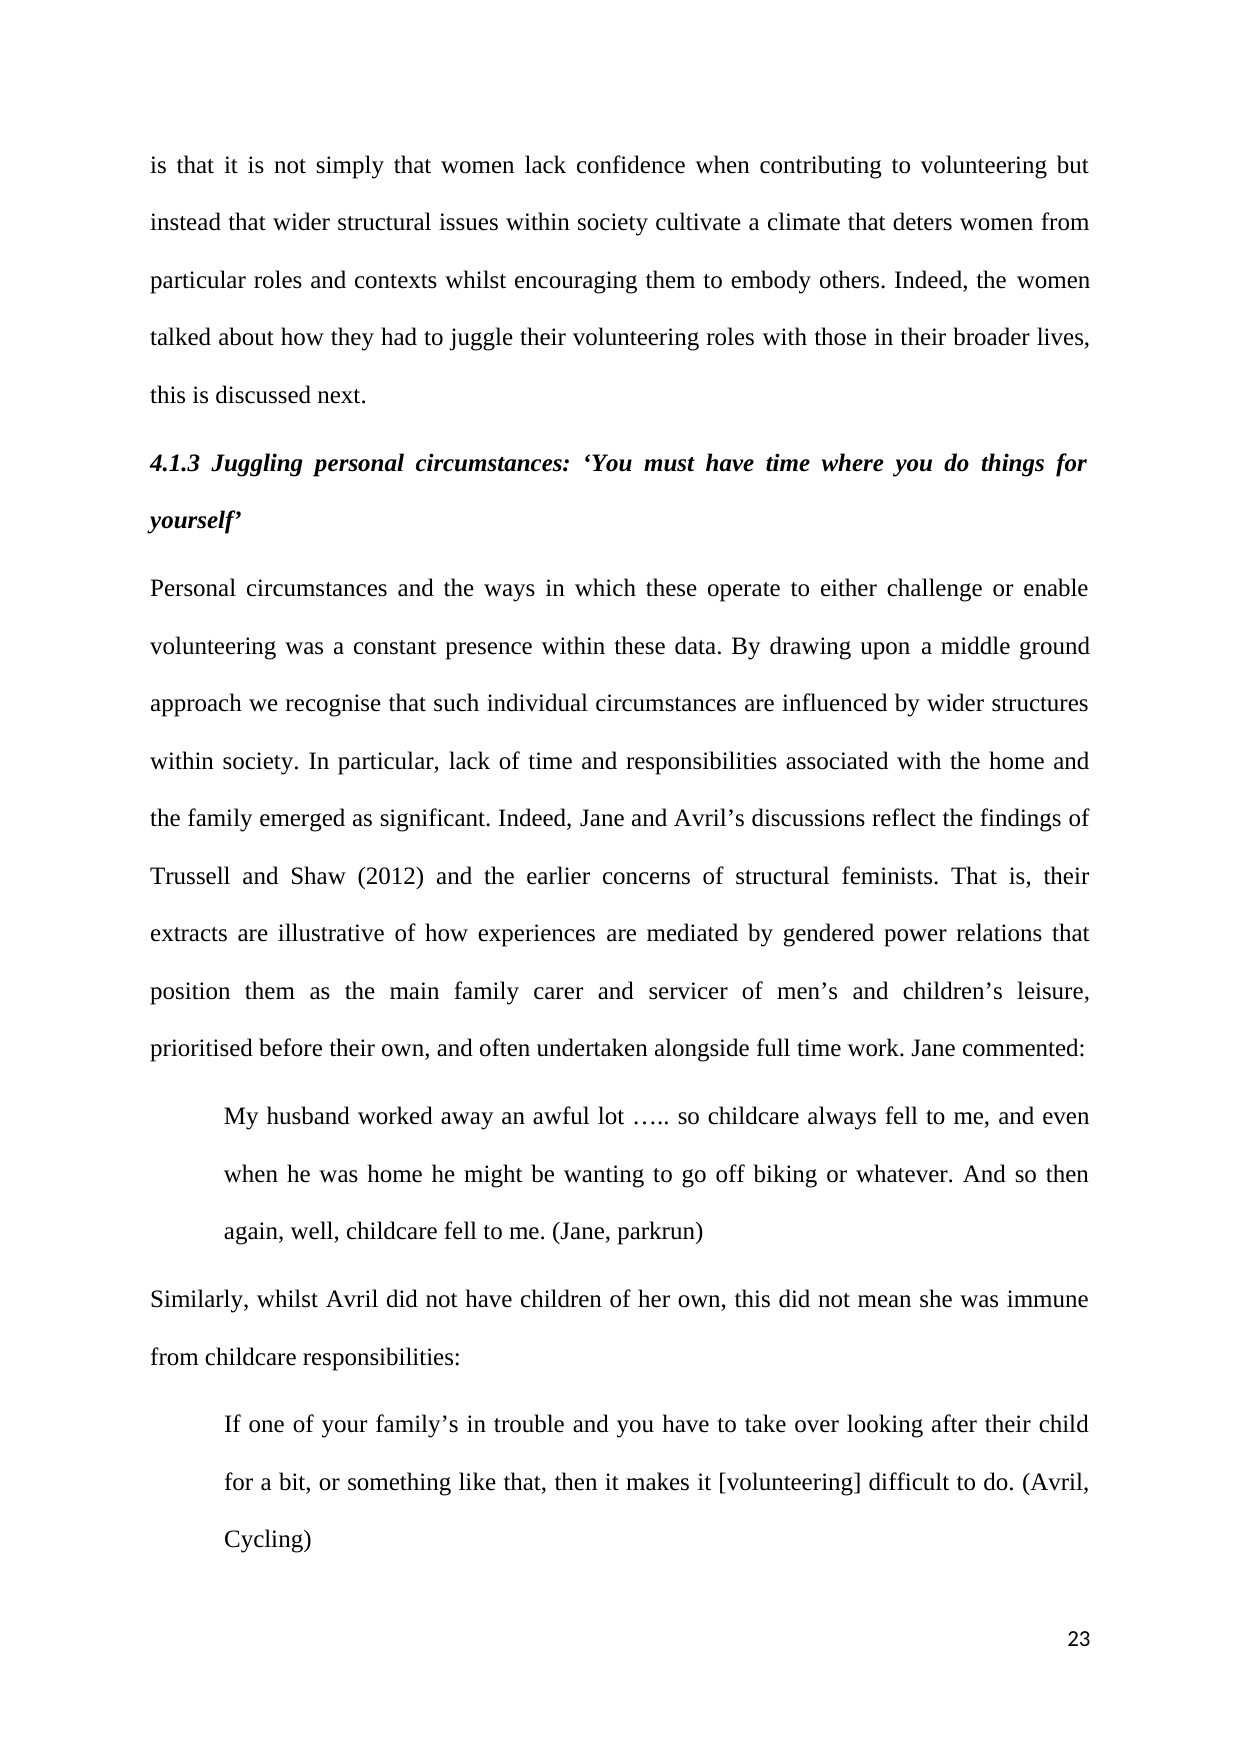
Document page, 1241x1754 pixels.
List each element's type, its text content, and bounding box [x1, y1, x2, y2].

text My husband worked away an awful lot ….. so childcare always fell to me, and even when he was home he might be wanting to go off biking or whatever. And so then again, well, childcare fell to me. (Jane, parkrun) [224, 1101, 1090, 1245]
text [150, 150, 1090, 409]
text 4.1.3 Juggling personal circumstances: ‘You must have time where you do things for yourself’ [150, 448, 1090, 534]
text If one of your family’s in trouble and you have to take over looking after their child for a bit, or something like that, then it makes it [volunteering] difficult to do. (Avril, Cycling) [224, 1409, 1090, 1553]
text Personal circumstances and the ways in which these operate to either challenge or enable volunteering was a constant presence within these data. By drawing upon a middle ground approach we recognise that such individual circumstances are influenced by wider structures within society. In particular, lack of time and responsibilities associated with the home and the family emerged as significant. Indeed, Jane and Avril’s discussions reflect the findings of Trussell and Shaw (2012) and the earlier concerns of structural feminists. That is, their extracts are illustrative of how experiences are mediated by gendered power relations that position them as the main family carer and servicer of men’s and children’s leisure, prioritised before their own, and often undertaken alongside full time work. Jane commented: [150, 573, 1090, 1062]
text Similarly, whilst Avril did not have children of her own, this did not mean she was immune from childcare responsibilities: [150, 1284, 1090, 1370]
